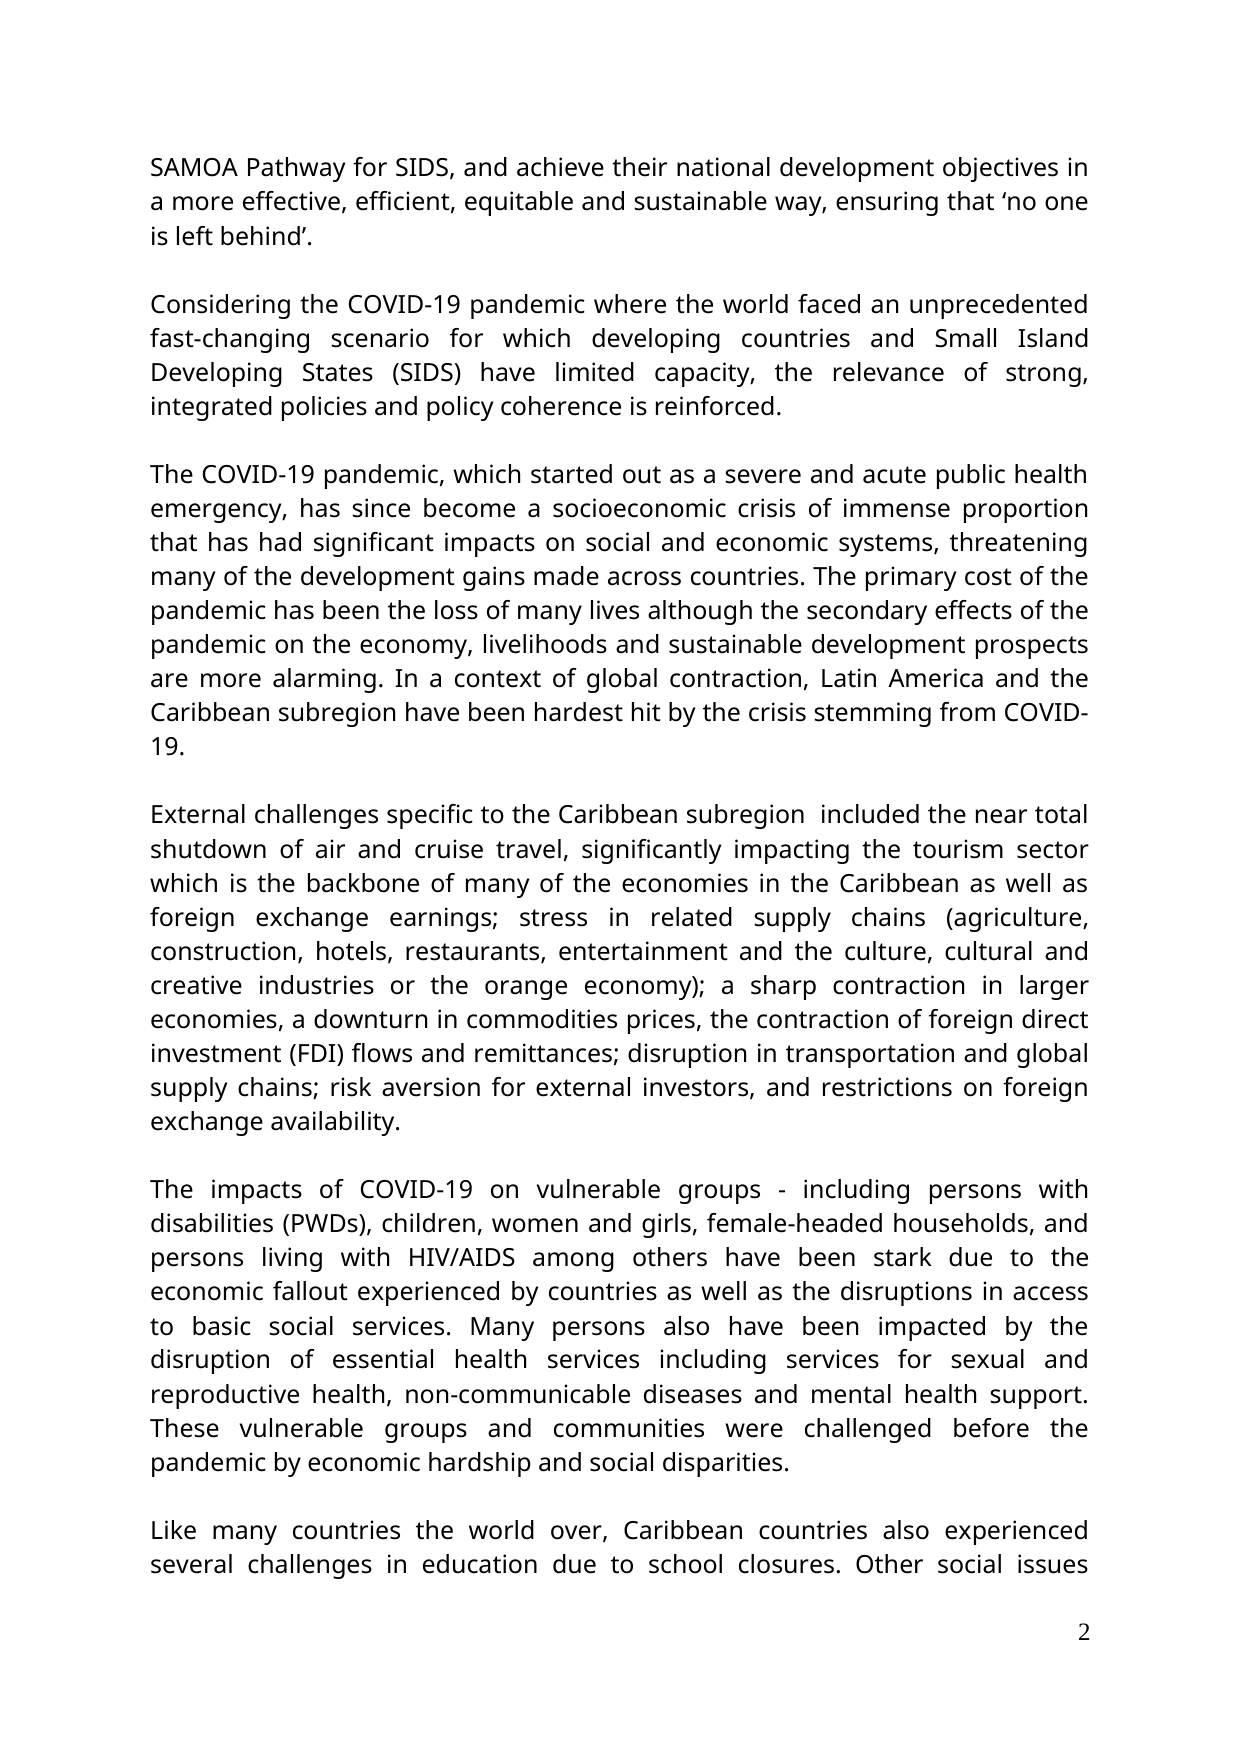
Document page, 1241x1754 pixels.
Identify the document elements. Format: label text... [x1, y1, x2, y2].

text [150, 1512, 1090, 1581]
text Considering the COVID-19 pandemic where the world faced an unprecedented fast-changing scenario for which developing countries and Small Island Developing States (SIDS) have limited capacity, the relevance of strong, integrated policies and policy coherence is reinforced. [150, 286, 1090, 422]
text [150, 150, 1090, 252]
text The COVID-19 pandemic, which started out as a severe and acute public health emergency, has since become a socioeconomic crisis of immense proportion that has had significant impacts on social and economic systems, threatening many of the development gains made across countries. The primary cost of the pandemic has been the loss of many lives although the secondary effects of the pandemic on the economy, livelihoods and sustainable development prospects are more alarming. In a context of global contraction, Latin America and the Caribbean subregion have been hardest hit by the crisis stemming from COVID-19. [150, 457, 1090, 763]
text External challenges specific to the Caribbean subregion included the near total shutdown of air and cruise travel, significantly impacting the tourism sector which is the backbone of many of the economies in the Caribbean as well as foreign exchange earnings; stress in related supply chains (agriculture, construction, hotels, restaurants, entertainment and the culture, cultural and creative industries or the orange economy); a sharp contraction in larger economies, a downturn in commodities prices, the contraction of foreign direct investment (FDI) flows and remittances; disruption in transportation and global supply chains; risk aversion for external investors, and restrictions on foreign exchange availability. [150, 797, 1090, 1138]
text The impacts of COVID-19 on vulnerable groups - including persons with disabilities (PWDs), children, women and girls, female-headed households, and persons living with HIV/AIDS among others have been stark due to the economic fallout experienced by countries as well as the disruptions in access to basic social services. Many persons also have been impacted by the disruption of essential health services including services for sexual and reproductive health, non-communicable diseases and mental health support. These vulnerable groups and communities were challenged before the pandemic by economic hardship and social disparities. [150, 1172, 1090, 1478]
